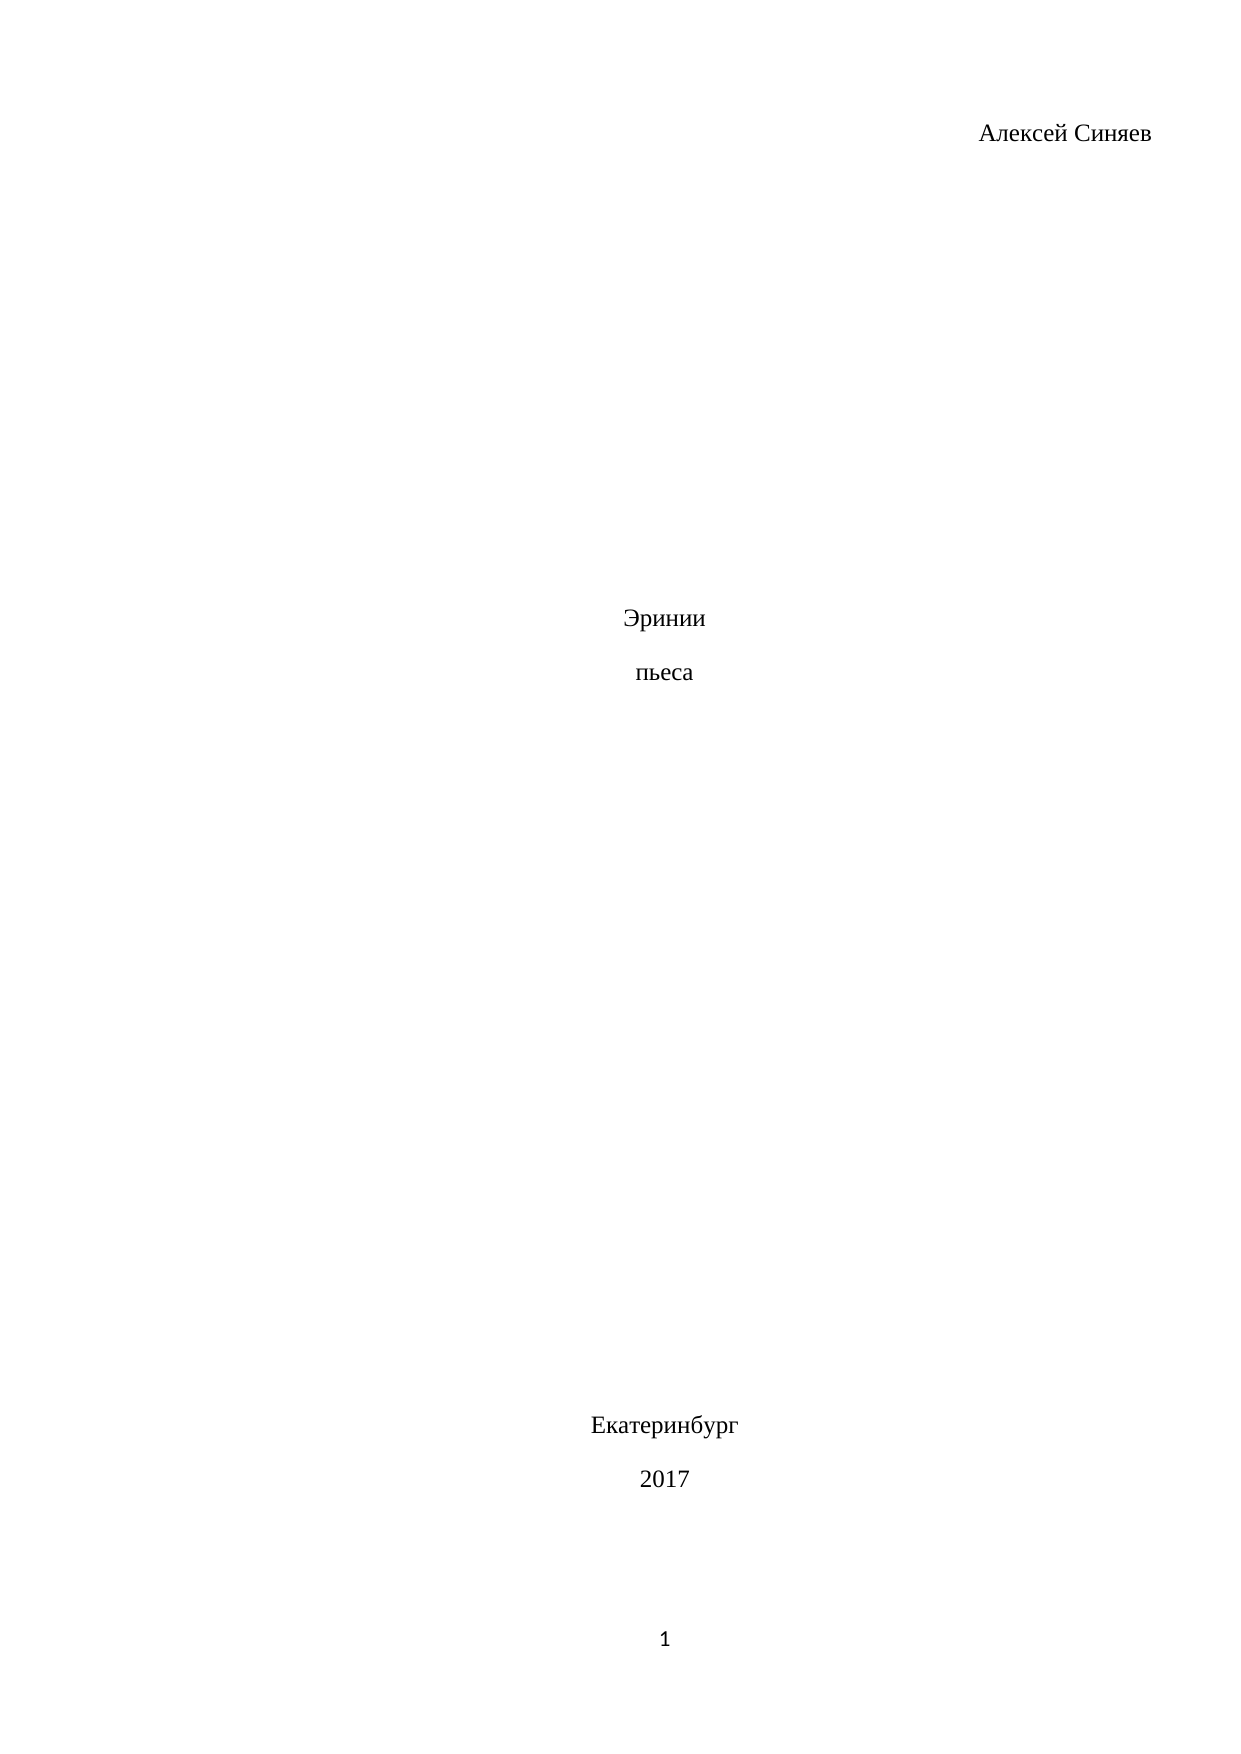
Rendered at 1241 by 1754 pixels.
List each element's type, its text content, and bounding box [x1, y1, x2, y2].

text Екатеринбург [177, 1411, 1152, 1439]
text Эринии [177, 603, 1152, 632]
text Алексей Синяев [177, 118, 1152, 147]
text пьеса [177, 657, 1152, 685]
text 2017 [177, 1464, 1152, 1493]
